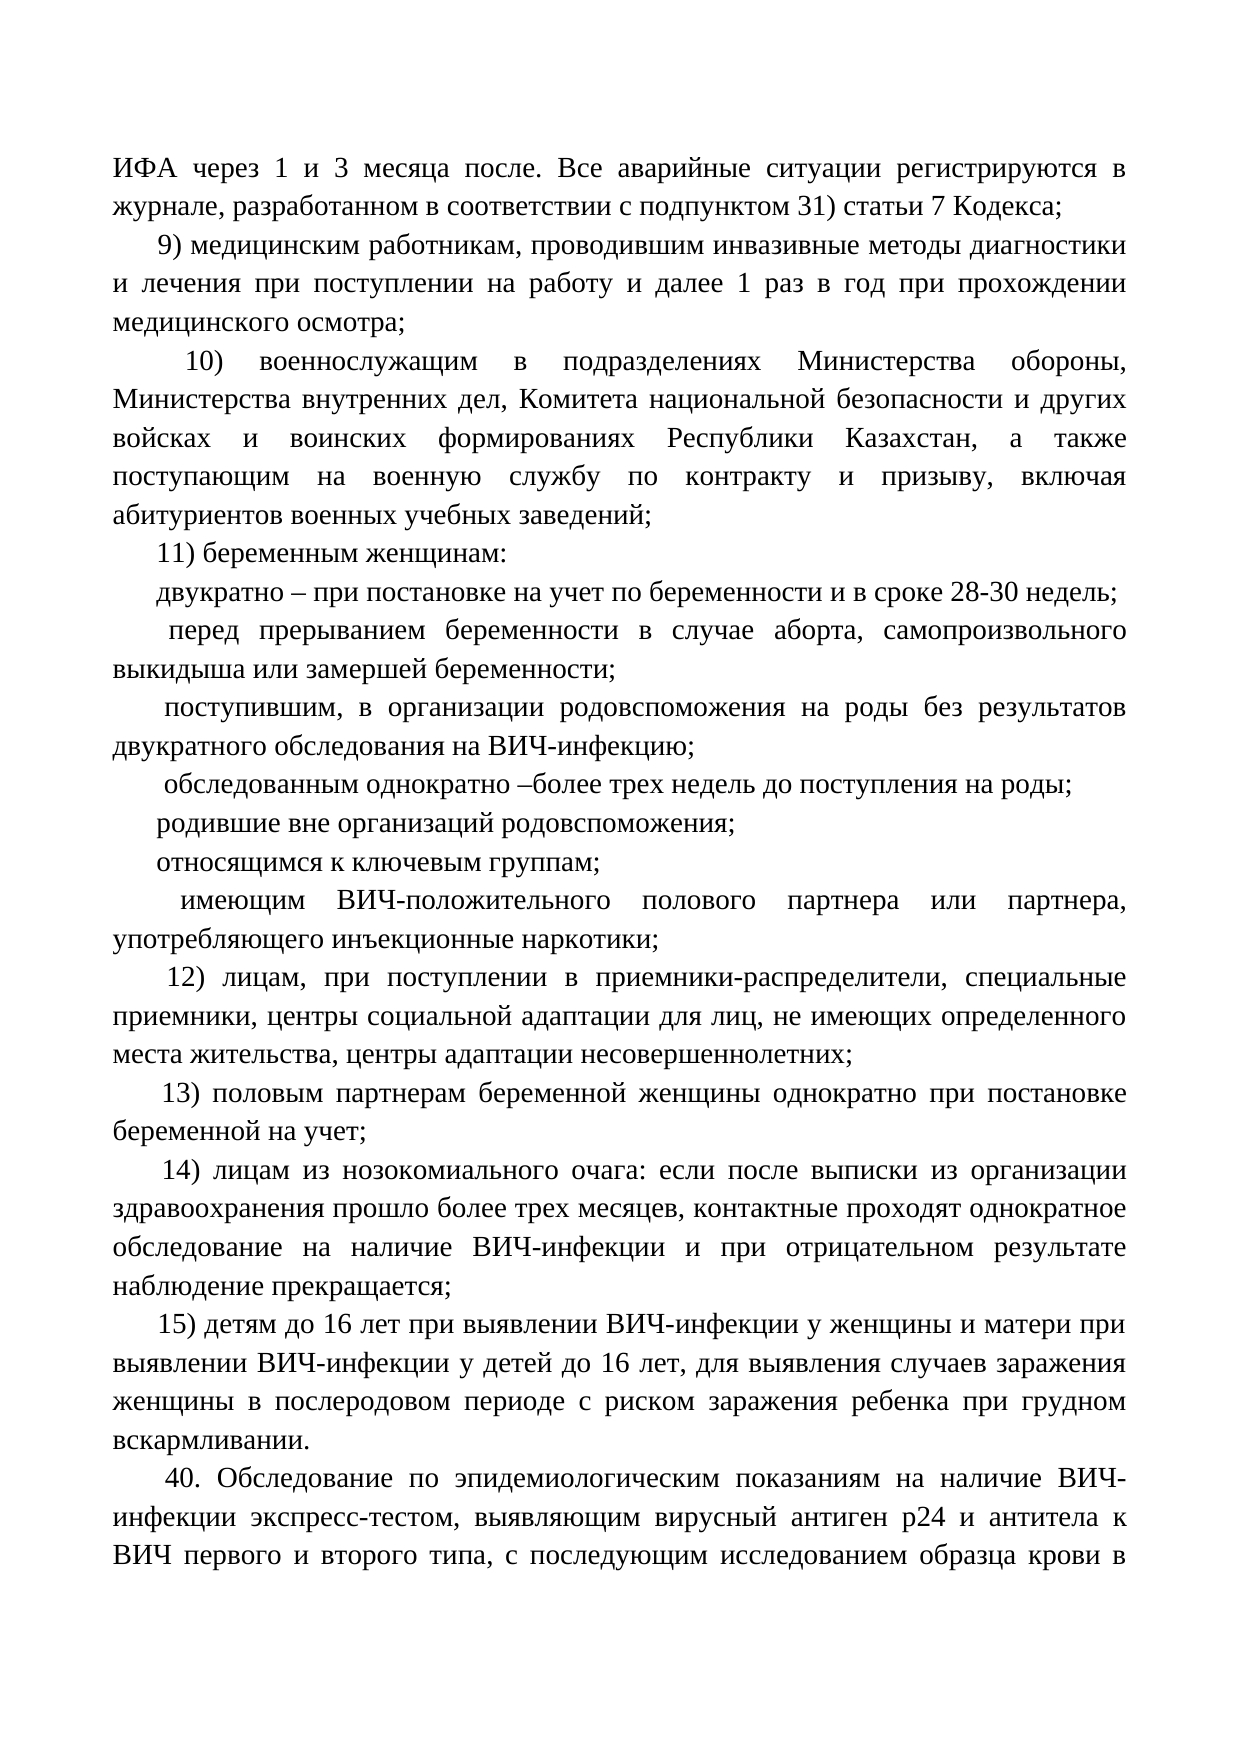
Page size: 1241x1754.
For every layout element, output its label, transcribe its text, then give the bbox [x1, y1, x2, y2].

text 11) беременным женщинам: [112, 535, 1128, 569]
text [112, 1460, 1128, 1571]
text 15) детям до 16 лет при выявлении ВИЧ-инфекции у женщины и матери при выявлении ВИЧ-инфекции у детей до 16 лет, для выявления случаев заражения женщины в послеродовом периоде с риском заражения ребенка при грудном вскармливании. [112, 1306, 1128, 1455]
text перед прерыванием беременности в случае аборта, самопроизвольного выкидыша или замершей беременности; [112, 612, 1128, 684]
text поступившим, в организации родовспоможения на роды без результатов двукратного обследования на ВИЧ-инфекцию; [112, 689, 1128, 762]
text 9) медицинским работникам, проводившим инвазивные методы диагностики и лечения при поступлении на работу и далее 1 раз в год при прохождении медицинского осмотра; [112, 227, 1128, 338]
text 14) лицам из нозокомиального очага: если после выписки из организации здравоохранения прошло более трех месяцев, контактные проходят однократное обследование на наличие ВИЧ-инфекции и при отрицательном результате наблюдение прекращается; [112, 1152, 1128, 1301]
text 13) половым партнерам беременной женщины однократно при постановке беременной на учет; [112, 1075, 1128, 1147]
text 10) военнослужащим в подразделениях Министерства обороны, Министерства внутренних дел, Комитета национальной безопасности и других войсках и воинских формированиях Республики Казахстан, а также поступающим на военную службу по контракту и призыву, включая абитуриентов военных учебных заведений; [112, 343, 1128, 530]
text имеющим ВИЧ-положительного полового партнера или партнера, употребляющего инъекционные наркотики; [112, 882, 1128, 954]
text 12) лицам, при поступлении в приемники-распределители, специальные приемники, центры социальной адаптации для лиц, не имеющих определенного места жительства, центры адаптации несовершеннолетних; [112, 959, 1128, 1070]
text двукратно – при постановке на учет по беременности и в сроке 28-30 недель; [112, 574, 1128, 607]
text обследованным однократно –более трех недель до поступления на роды; [112, 767, 1128, 800]
text родившие вне организаций родовспоможения; [112, 805, 1128, 839]
text относящимся к ключевым группам; [112, 844, 1128, 877]
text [112, 150, 1128, 222]
